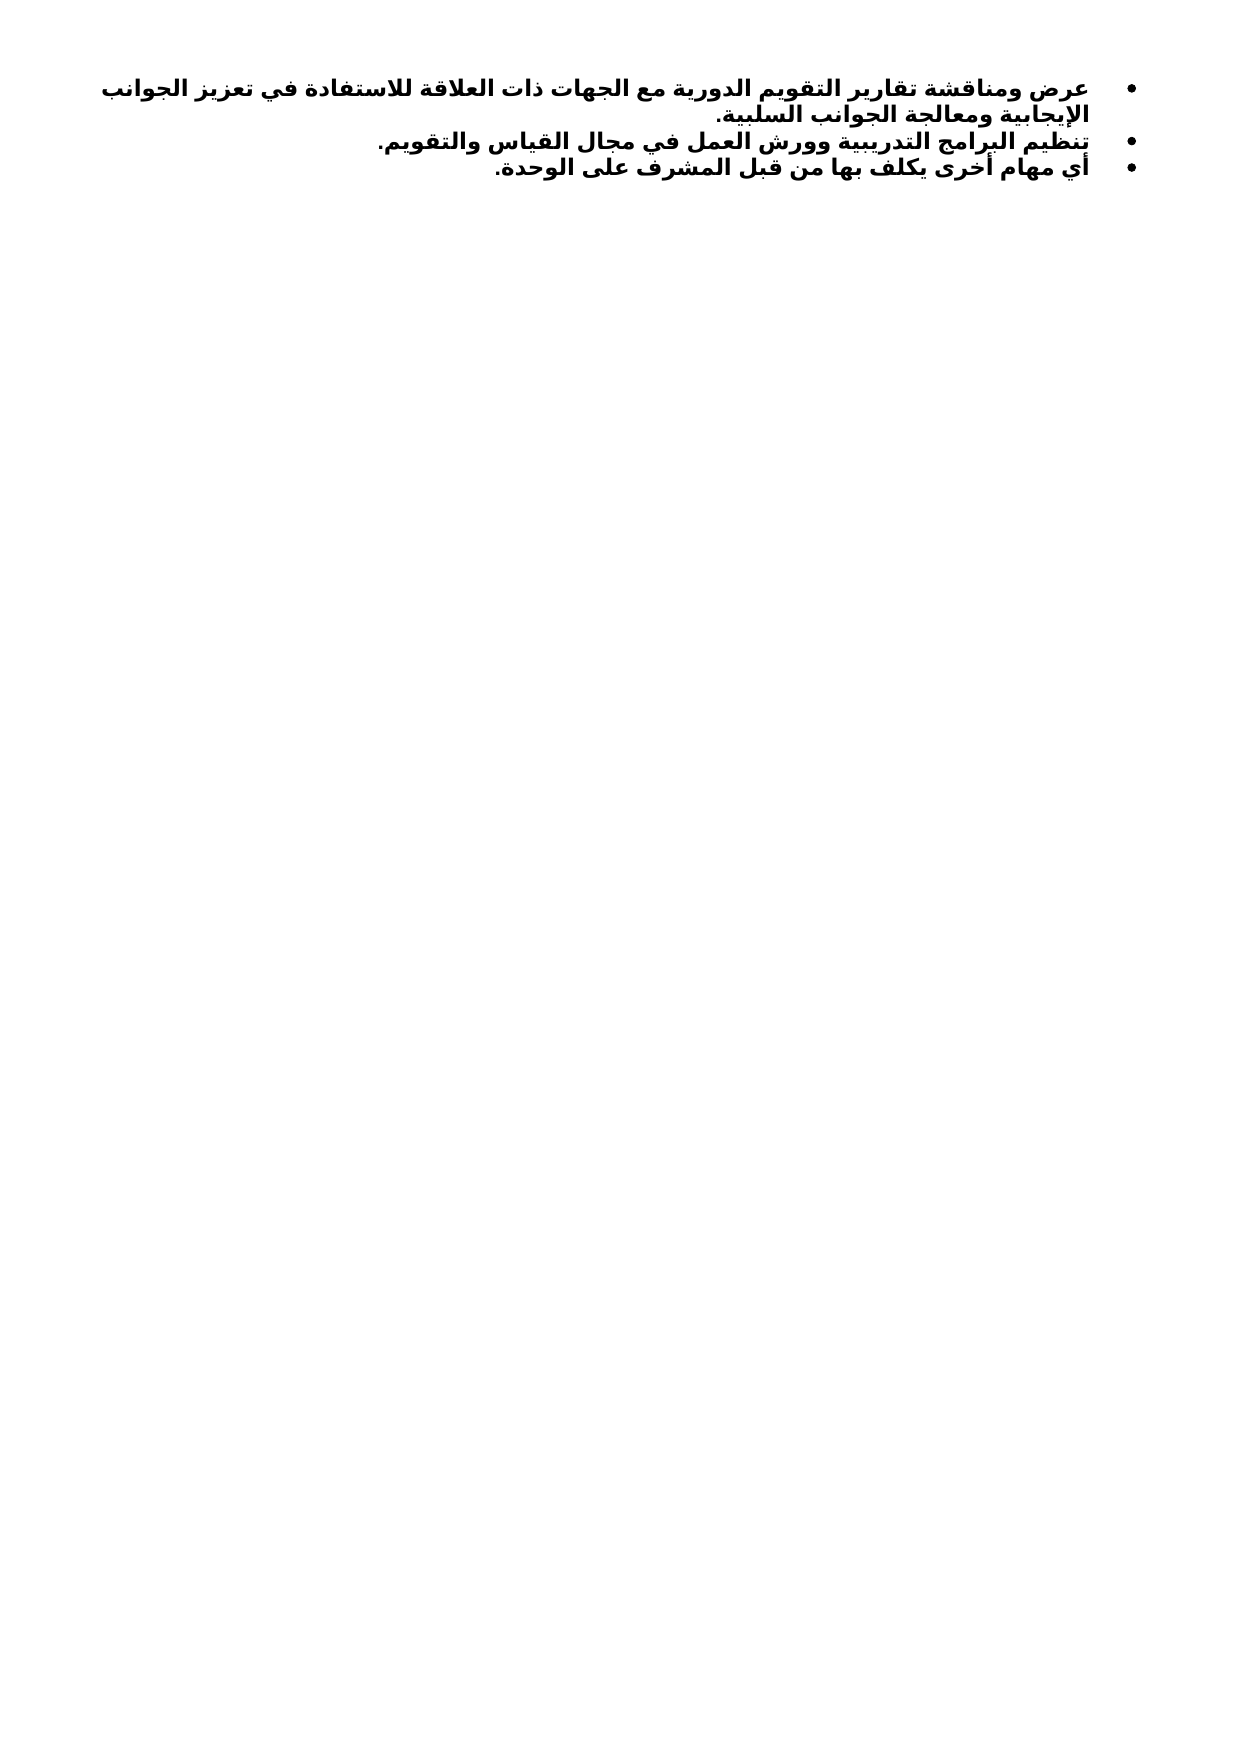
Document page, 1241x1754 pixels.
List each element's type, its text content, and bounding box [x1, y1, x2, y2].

list عرض ومناقشة تقارير التقويم الدورية مع الجهات ذات العلاقة للاستفادة في تعزيز الجوانب الإيجابية ومعالجة الجوانب السلبية. [75, 75, 1128, 128]
list تنظيم البرامج التدريبية وورش العمل في مجال القياس والتقويم. [75, 128, 1128, 154]
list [75, 154, 1128, 180]
